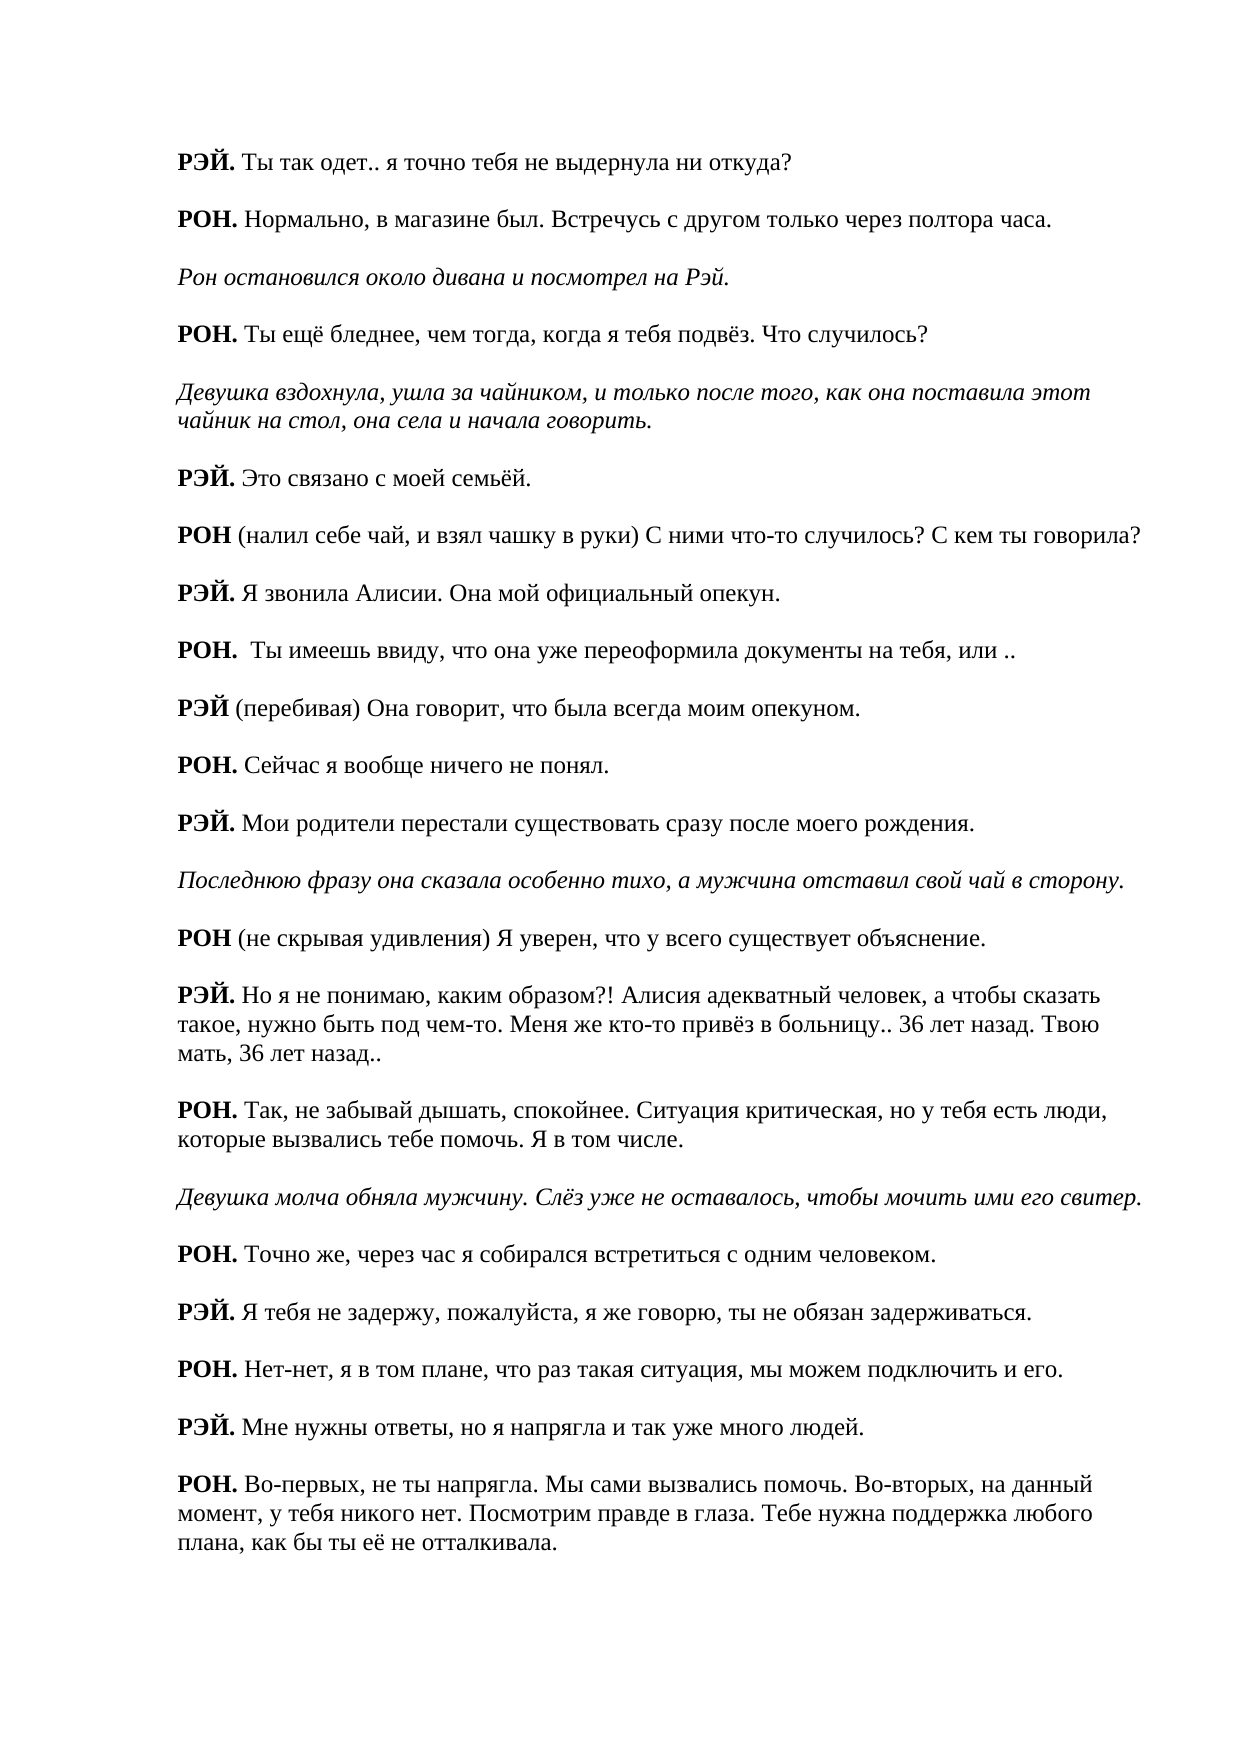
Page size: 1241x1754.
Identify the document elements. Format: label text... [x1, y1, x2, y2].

text РЭЙ. Но я не понимаю, каким образом?! Алисия адекватный человек, а чтобы сказать такое, нужно быть под чем-то. Меня же кто-то привёз в больницу.. 36 лет назад. Твою мать, 36 лет назад.. [177, 981, 1152, 1067]
text Последнюю фразу она сказала особенно тихо, а мужчина отставил свой чай в сторону. [177, 866, 1152, 894]
text РЭЙ. Мне нужны ответы, но я напрягла и так уже много людей. [177, 1412, 1152, 1441]
text РОН. Нет-нет, я в том плане, что раз такая ситуация, мы можем подключить и его. [177, 1354, 1152, 1383]
text РОН (налил себе чай, и взял чашку в руки) С ними что-то случилось? С кем ты говорила? [177, 521, 1152, 549]
text РОН. Сейчас я вообще ничего не понял. [177, 751, 1152, 779]
text РОН. Ты ещё бледнее, чем тогда, когда я тебя подвёз. Что случилось? [177, 319, 1152, 348]
text Девушка молча обняла мужчину. Слёз уже не оставалось, чтобы мочить ими его свитер. [177, 1182, 1152, 1211]
text РОН. Во-первых, не ты напрягла. Мы сами вызвались помочь. Во-вторых, на данный момент, у тебя никого нет. Посмотрим правде в глаза. Тебе нужна поддержка любого плана, как бы ты её не отталкивала. [177, 1469, 1152, 1556]
text Рон остановился около дивана и посмотрел на Рэй. [177, 262, 1152, 291]
text РЭЙ. Ты так одет.. я точно тебя не выдернула ни откуда? [177, 147, 1152, 176]
text РОН (не скрывая удивления) Я уверен, что у всего существует объяснение. [177, 923, 1152, 952]
text РЭЙ. Мои родители перестали существовать сразу после моего рождения. [177, 808, 1152, 837]
text РОН. Так, не забывай дышать, спокойнее. Ситуация критическая, но у тебя есть люди, которые вызвались тебе помочь. Я в том числе. [177, 1096, 1152, 1153]
text РОН. Нормально, в магазине был. Встречусь с другом только через полтора часа. [177, 204, 1152, 233]
text РОН. Ты имеешь ввиду, что она уже переоформила документы на тебя, или .. [177, 636, 1152, 664]
text РОН. Точно же, через час я собирался встретиться с одним человеком. [177, 1239, 1152, 1268]
text РЭЙ. Я звонила Алисии. Она мой официальный опекун. [177, 578, 1152, 607]
text РЭЙ. Я тебя не задержу, пожалуйста, я же говорю, ты не обязан задерживаться. [177, 1297, 1152, 1326]
text Девушка вздохнула, ушла за чайником, и только после того, как она поставила этот чайник на стол, она села и начала говорить. [177, 377, 1152, 434]
text РЭЙ. Это связано с моей семьёй. [177, 463, 1152, 492]
text РЭЙ (перебивая) Она говорит, что была всегда моим опекуном. [177, 693, 1152, 722]
